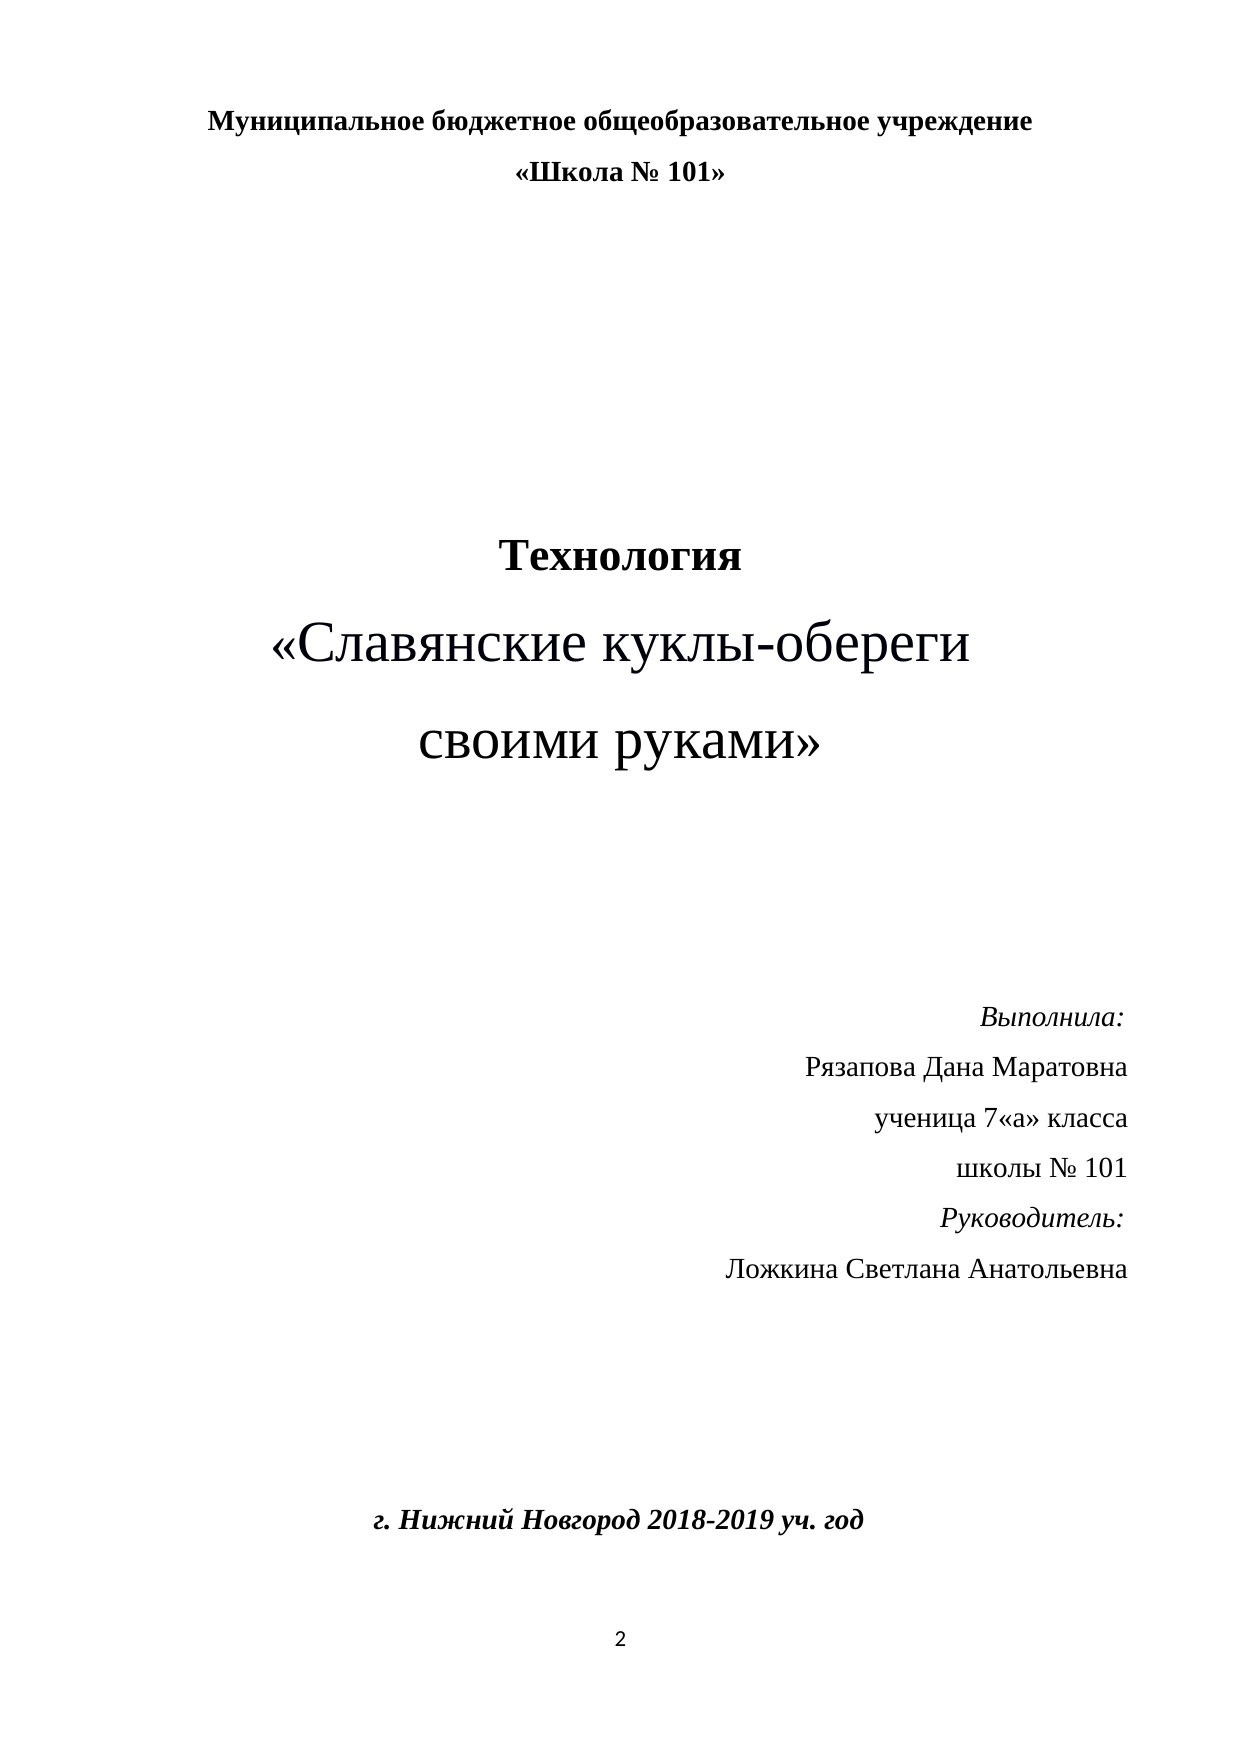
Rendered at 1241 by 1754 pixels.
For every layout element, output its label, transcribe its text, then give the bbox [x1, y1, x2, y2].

text ученица 7«а» класса [112, 1100, 1128, 1133]
text школы № 101 [112, 1150, 1128, 1184]
text Рязапова Дана Маратовна [112, 1049, 1128, 1083]
text Технология [112, 527, 1128, 580]
text Ложкина Светлана Анатольевна [112, 1251, 1128, 1284]
text Руководитель: [112, 1200, 1128, 1234]
text «Школа № 101» [112, 154, 1128, 187]
text г. Нижний Новгород 2018-2019 уч. год [112, 1502, 1128, 1536]
text Выполнила: [112, 999, 1128, 1033]
text «Славянские куклы-обереги [112, 607, 1128, 674]
text Муниципальное бюджетное общеобразовательное учреждение [112, 103, 1128, 137]
text своими руками» [112, 704, 1128, 772]
